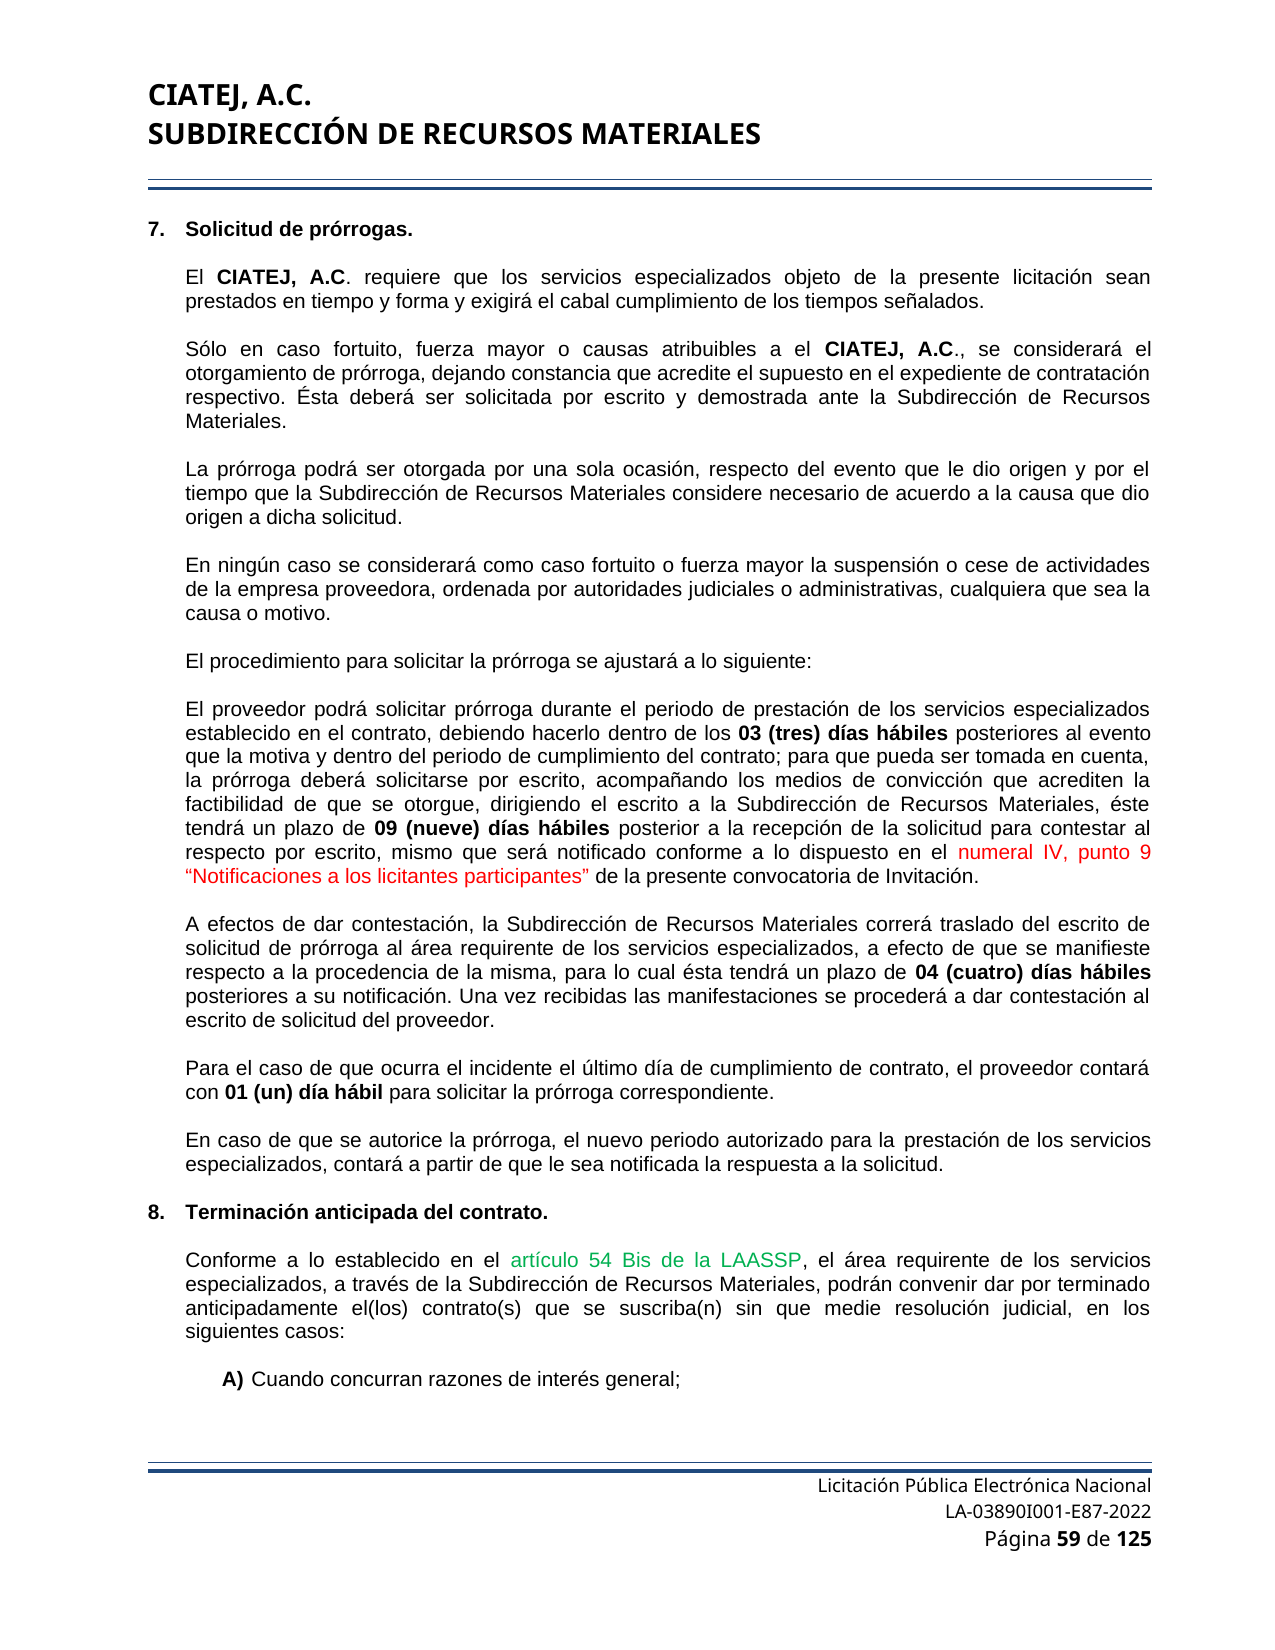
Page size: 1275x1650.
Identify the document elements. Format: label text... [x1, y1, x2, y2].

list Sólo en caso fortuito, fuerza mayor o causas atribuibles a el CIATEJ, A.C., se considerará el otorgamiento de prórroga, dejando constancia que acredite el supuesto en el expediente de contratación respectivo. Ésta deberá ser solicitada por escrito y demostrada ante la Subdirección de Recursos Materiales. [185, 337, 1152, 433]
list En ningún caso se considerará como caso fortuito o fuerza mayor la suspensión o cese de actividades de la empresa proveedora, ordenada por autoridades judiciales o administrativas, cualquiera que sea la causa o motivo. [185, 553, 1152, 624]
list El procedimiento para solicitar la prórroga se ajustará a lo siguiente: [185, 648, 1152, 672]
list Para el caso de que ocurra el incidente el último día de cumplimiento de contrato, el proveedor contará con 01 (un) día hábil para solicitar la prórroga correspondiente. [185, 1056, 1152, 1104]
list Cuando concurran razones de interés general; [222, 1367, 1152, 1391]
list Solicitud de prórrogas. [148, 217, 1152, 241]
list A efectos de dar contestación, la Subdirección de Recursos Materiales correrá traslado del escrito de solicitud de prórroga al área requirente de los servicios especializados, a efecto de que se manifieste respecto a la procedencia de la misma, para lo cual ésta tendrá un plazo de 04 (cuatro) días hábiles posteriores a su notificación. Una vez recibidas las manifestaciones se procederá a dar contestación al escrito de solicitud del proveedor. [185, 912, 1152, 1032]
list El proveedor podrá solicitar prórroga durante el periodo de prestación de los servicios especializados establecido en el contrato, debiendo hacerlo dentro de los 03 (tres) días hábiles posteriores al evento que la motiva y dentro del periodo de cumplimiento del contrato; para que pueda ser tomada en cuenta, la prórroga deberá solicitarse por escrito, acompañando los medios de convicción que acrediten la factibilidad de que se otorgue, dirigiendo el escrito a la Subdirección de Recursos Materiales, éste tendrá un plazo de 09 (nueve) días hábiles posterior a la recepción de la solicitud para contestar al respecto por escrito, mismo que será notificado conforme a lo dispuesto en el numeral IV, punto 9 “Notificaciones a los licitantes participantes” de la presente convocatoria de Invitación. [185, 696, 1152, 888]
list El CIATEJ, A.C. requiere que los servicios especializados objeto de la presente licitación sean prestados en tiempo y forma y exigirá el cabal cumplimiento de los tiempos señalados. [185, 265, 1152, 313]
list Terminación anticipada del contrato. [148, 1199, 1152, 1223]
list En caso de que se autorice la prórroga, el nuevo periodo autorizado para la prestación de los servicios especializados, contará a partir de que le sea notificada la respuesta a la solicitud. [185, 1128, 1152, 1176]
list Conforme a lo establecido en el artículo 54 Bis de la LAASSP, el área requirente de los servicios especializados, a través de la Subdirección de Recursos Materiales, podrán convenir dar por terminado anticipadamente el(los) contrato(s) que se suscriba(n) sin que medie resolución judicial, en los siguientes casos: [185, 1247, 1152, 1343]
list La prórroga podrá ser otorgada por una sola ocasión, respecto del evento que le dio origen y por el tiempo que la Subdirección de Recursos Materiales considere necesario de acuerdo a la causa que dio origen a dicha solicitud. [185, 457, 1152, 529]
